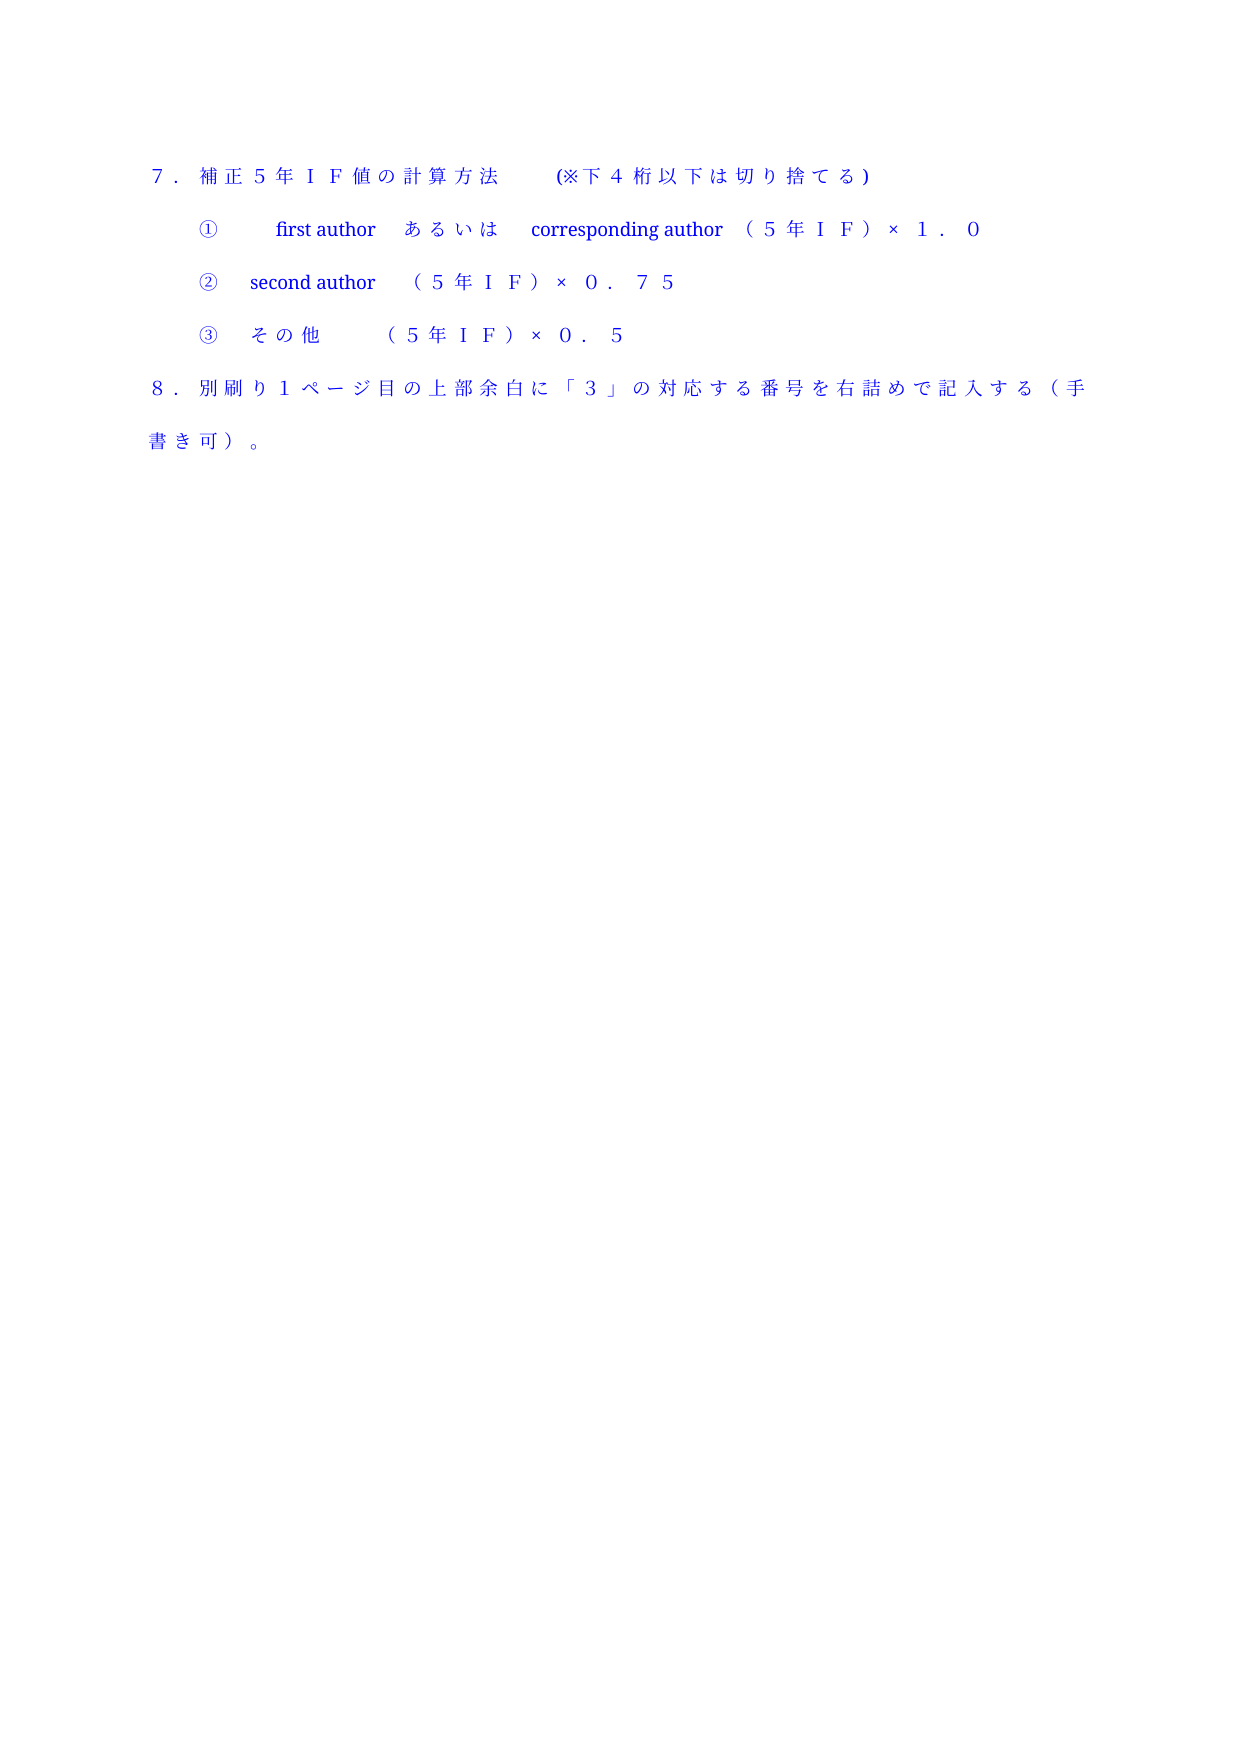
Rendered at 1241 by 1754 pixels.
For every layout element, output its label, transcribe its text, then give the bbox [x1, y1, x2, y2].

text ② second author （５年ＩＦ）× ０．７５ [148, 255, 1092, 308]
text ７．補正５年ＩＦ値の計算方法 (※下４桁以下は切り捨てる) [148, 149, 1092, 202]
text ③ その他 （５年ＩＦ）× ０．５ [148, 308, 1092, 361]
text ８．別刷り１ページ目の上部余白に「３」の対応する番号を右詰めで記入する（手書き可）。 [148, 361, 1092, 467]
text ① first author あるいは corresponding author （５年ＩＦ）× １．０ [148, 202, 1092, 255]
